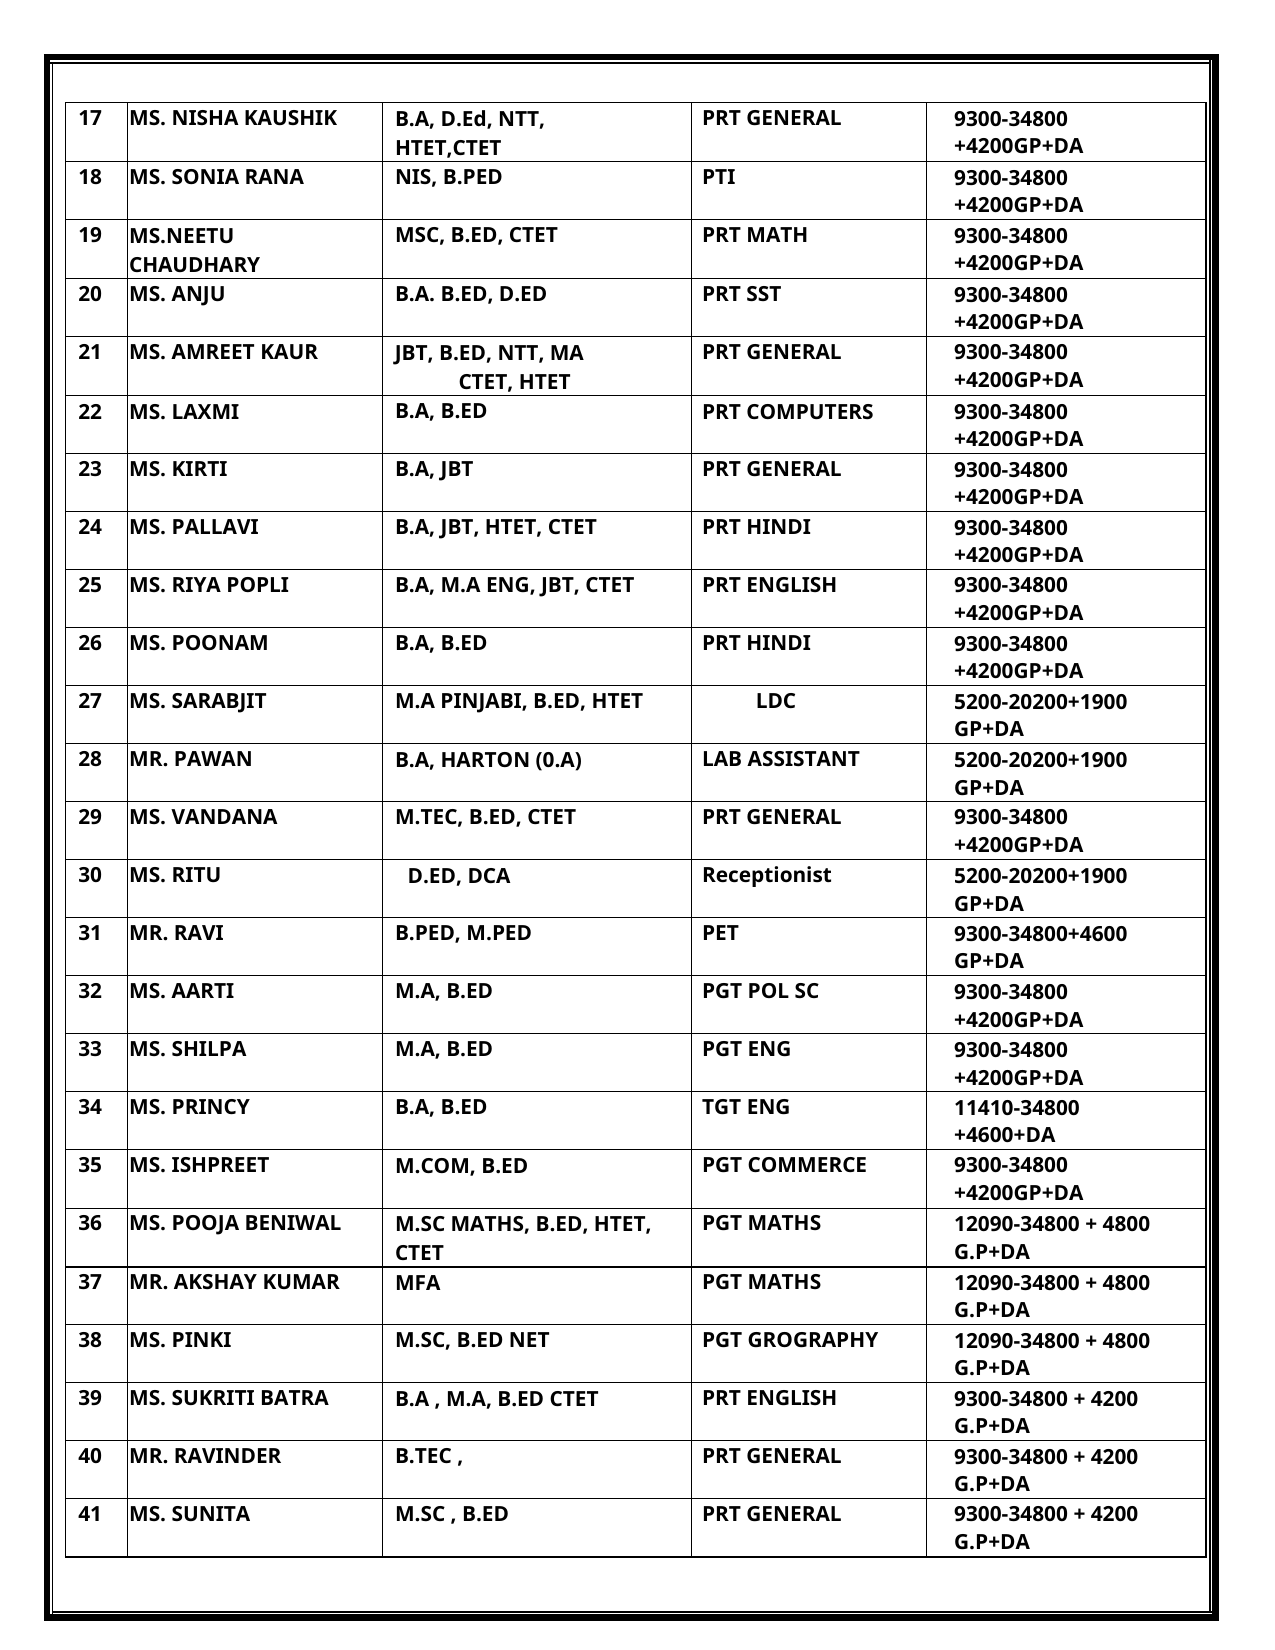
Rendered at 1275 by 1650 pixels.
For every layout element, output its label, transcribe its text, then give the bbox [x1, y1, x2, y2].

table_cell 9300-34800 +4200GP+DA [927, 1034, 1205, 1091]
table_cell MS. SUKRITI BATRA [128, 1383, 382, 1440]
table_cell MS. POOJA BENIWAL [128, 1209, 382, 1266]
table_cell M.A, B.ED [383, 1034, 691, 1091]
table_cell B.A. B.ED, D.ED [383, 279, 691, 336]
table_cell PGT ENG [692, 1034, 926, 1091]
table_cell B.A, HARTON (0.A) [383, 744, 691, 801]
table_cell MR. PAWAN [128, 744, 382, 801]
table_cell 31 [66, 918, 127, 975]
table_cell B.A , M.A, B.ED CTET [383, 1383, 691, 1440]
table_cell 9300-34800 +4200GP+DA [927, 162, 1205, 219]
table_cell B.A, B.ED [383, 628, 691, 685]
table_cell PRT SST [692, 279, 926, 336]
table_cell 12090-34800 + 4800 G.P+DA [927, 1325, 1205, 1382]
table_cell M.SC MATHS, B.ED, HTET, CTET [383, 1209, 691, 1266]
table_cell PGT MATHS [692, 1268, 926, 1324]
table_cell 9300-34800 + 4200 G.P+DA [927, 1383, 1205, 1440]
table_cell 39 [66, 1383, 127, 1440]
table_cell 34 [66, 1092, 127, 1149]
table_cell MS. ISHPREET [128, 1150, 382, 1207]
table_cell 28 [66, 744, 127, 801]
table_cell MS. SHILPA [128, 1034, 382, 1091]
table_cell MS. SONIA RANA [128, 162, 382, 219]
table_cell MR. RAVI [128, 918, 382, 975]
table_cell PRT HINDI [692, 512, 926, 569]
table_cell JBT, B.ED, NTT, MA CTET, HTET [383, 337, 691, 395]
table_cell B.PED, M.PED [383, 918, 691, 975]
table_cell MS. POONAM [128, 628, 382, 685]
table_cell MSC, B.ED, CTET [383, 220, 691, 278]
table_cell 9300-34800 +4200GP+DA [927, 279, 1205, 336]
table_cell PRT COMPUTERS [692, 396, 926, 453]
table_cell 9300-34800 +4200GP+DA [927, 628, 1205, 685]
table_header B.A, D.Ed, NTT, HTET,CTET [383, 103, 691, 161]
table_cell 37 [66, 1268, 127, 1324]
table_cell 9300-34800 +4200GP+DA [927, 976, 1205, 1033]
table_cell 30 [66, 860, 127, 917]
table_cell PGT GROGRAPHY [692, 1325, 926, 1382]
table_cell M.A, B.ED [383, 976, 691, 1033]
table_cell MS. AARTI [128, 976, 382, 1033]
table_cell MS. PALLAVI [128, 512, 382, 569]
table_cell Receptionist [692, 860, 926, 917]
table_cell MS. LAXMI [128, 396, 382, 453]
table_cell 27 [66, 686, 127, 743]
table_cell MS. KIRTI [128, 454, 382, 511]
table_cell B.TEC , [383, 1441, 691, 1498]
table_cell PRT GENERAL [692, 1441, 926, 1498]
table_cell 32 [66, 976, 127, 1033]
table_cell 12090-34800 + 4800 G.P+DA [927, 1268, 1205, 1324]
table_cell 5200-20200+1900 GP+DA [927, 686, 1205, 743]
table_cell 11410-34800 +4600+DA [927, 1092, 1205, 1149]
table_cell M.COM, B.ED [383, 1150, 691, 1207]
table_cell 26 [66, 628, 127, 685]
table_cell 20 [66, 279, 127, 336]
table_cell 25 [66, 570, 127, 627]
table_cell 9300-34800 +4200GP+DA [927, 570, 1205, 627]
table_header 17 [66, 103, 127, 161]
table_cell 9300-34800 +4200GP+DA [927, 454, 1205, 511]
table_cell MS.NEETU CHAUDHARY [128, 220, 382, 278]
table_cell 18 [66, 162, 127, 219]
table_cell 23 [66, 454, 127, 511]
table_cell 9300-34800 + 4200 G.P+DA [927, 1441, 1205, 1498]
table_cell 9300-34800 +4200GP+DA [927, 396, 1205, 453]
table_cell M.SC, B.ED NET [383, 1325, 691, 1382]
table_cell 9300-34800+4600 GP+DA [927, 918, 1205, 975]
table_cell MS. RIYA POPLI [128, 570, 382, 627]
table_cell 19 [66, 220, 127, 278]
table_cell 5200-20200+1900 GP+DA [927, 744, 1205, 801]
table_cell PRT MATH [692, 220, 926, 278]
table_cell 5200-20200+1900 GP+DA [927, 860, 1205, 917]
table_cell PRT HINDI [692, 628, 926, 685]
table_cell 36 [66, 1209, 127, 1266]
table_header PRT GENERAL [692, 103, 926, 161]
table_header MS. NISHA KAUSHIK [128, 103, 382, 161]
table_cell PGT MATHS [692, 1209, 926, 1266]
table_cell M.A PINJABI, B.ED, HTET [383, 686, 691, 743]
table_cell LDC [692, 686, 926, 743]
table_cell PRT GENERAL [692, 337, 926, 395]
table_cell MS. AMREET KAUR [128, 337, 382, 395]
table_cell B.A, B.ED [383, 1092, 691, 1149]
table_cell 33 [66, 1034, 127, 1091]
table_cell B.A, JBT, HTET, CTET [383, 512, 691, 569]
table_cell PRT GENERAL [692, 454, 926, 511]
table_cell MR. AKSHAY KUMAR [128, 1268, 382, 1324]
table_cell 22 [66, 396, 127, 453]
table_cell MS. RITU [128, 860, 382, 917]
table_cell MFA [383, 1268, 691, 1324]
table_cell 29 [66, 802, 127, 859]
table_cell D.ED, DCA [383, 860, 691, 917]
table_cell PTI [692, 162, 926, 219]
table_cell LAB ASSISTANT [692, 744, 926, 801]
table_cell 41 [66, 1499, 127, 1556]
table_cell MS. SUNITA [128, 1499, 382, 1556]
table_cell 9300-34800 +4200GP+DA [927, 337, 1205, 395]
table_cell PRT ENGLISH [692, 1383, 926, 1440]
table_cell MS. PINKI [128, 1325, 382, 1382]
table_cell M.SC , B.ED [383, 1499, 691, 1556]
table_cell 38 [66, 1325, 127, 1382]
table_cell 9300-34800 + 4200 G.P+DA [927, 1499, 1205, 1556]
table_cell PGT POL SC [692, 976, 926, 1033]
table_cell M.TEC, B.ED, CTET [383, 802, 691, 859]
table_cell TGT ENG [692, 1092, 926, 1149]
table_cell B.A, JBT [383, 454, 691, 511]
table_cell 21 [66, 337, 127, 395]
table_cell PGT COMMERCE [692, 1150, 926, 1207]
table_cell 12090-34800 + 4800 G.P+DA [927, 1209, 1205, 1266]
table_cell MR. RAVINDER [128, 1441, 382, 1498]
table_cell MS. SARABJIT [128, 686, 382, 743]
table_cell PRT ENGLISH [692, 570, 926, 627]
table_cell PRT GENERAL [692, 1499, 926, 1556]
table_cell 9300-34800 +4200GP+DA [927, 512, 1205, 569]
table_header 9300-34800 +4200GP+DA [927, 103, 1205, 161]
table_cell MS. VANDANA [128, 802, 382, 859]
table_cell 40 [66, 1441, 127, 1498]
table_cell B.A, B.ED [383, 396, 691, 453]
table_cell 24 [66, 512, 127, 569]
table_cell MS. PRINCY [128, 1092, 382, 1149]
table_cell 9300-34800 +4200GP+DA [927, 1150, 1205, 1207]
table_cell 9300-34800 +4200GP+DA [927, 220, 1205, 278]
table_cell B.A, M.A ENG, JBT, CTET [383, 570, 691, 627]
table_cell 9300-34800 +4200GP+DA [927, 802, 1205, 859]
table_cell NIS, B.PED [383, 162, 691, 219]
table_cell PET [692, 918, 926, 975]
table_cell 35 [66, 1150, 127, 1207]
table_cell PRT GENERAL [692, 802, 926, 859]
table_cell MS. ANJU [128, 279, 382, 336]
